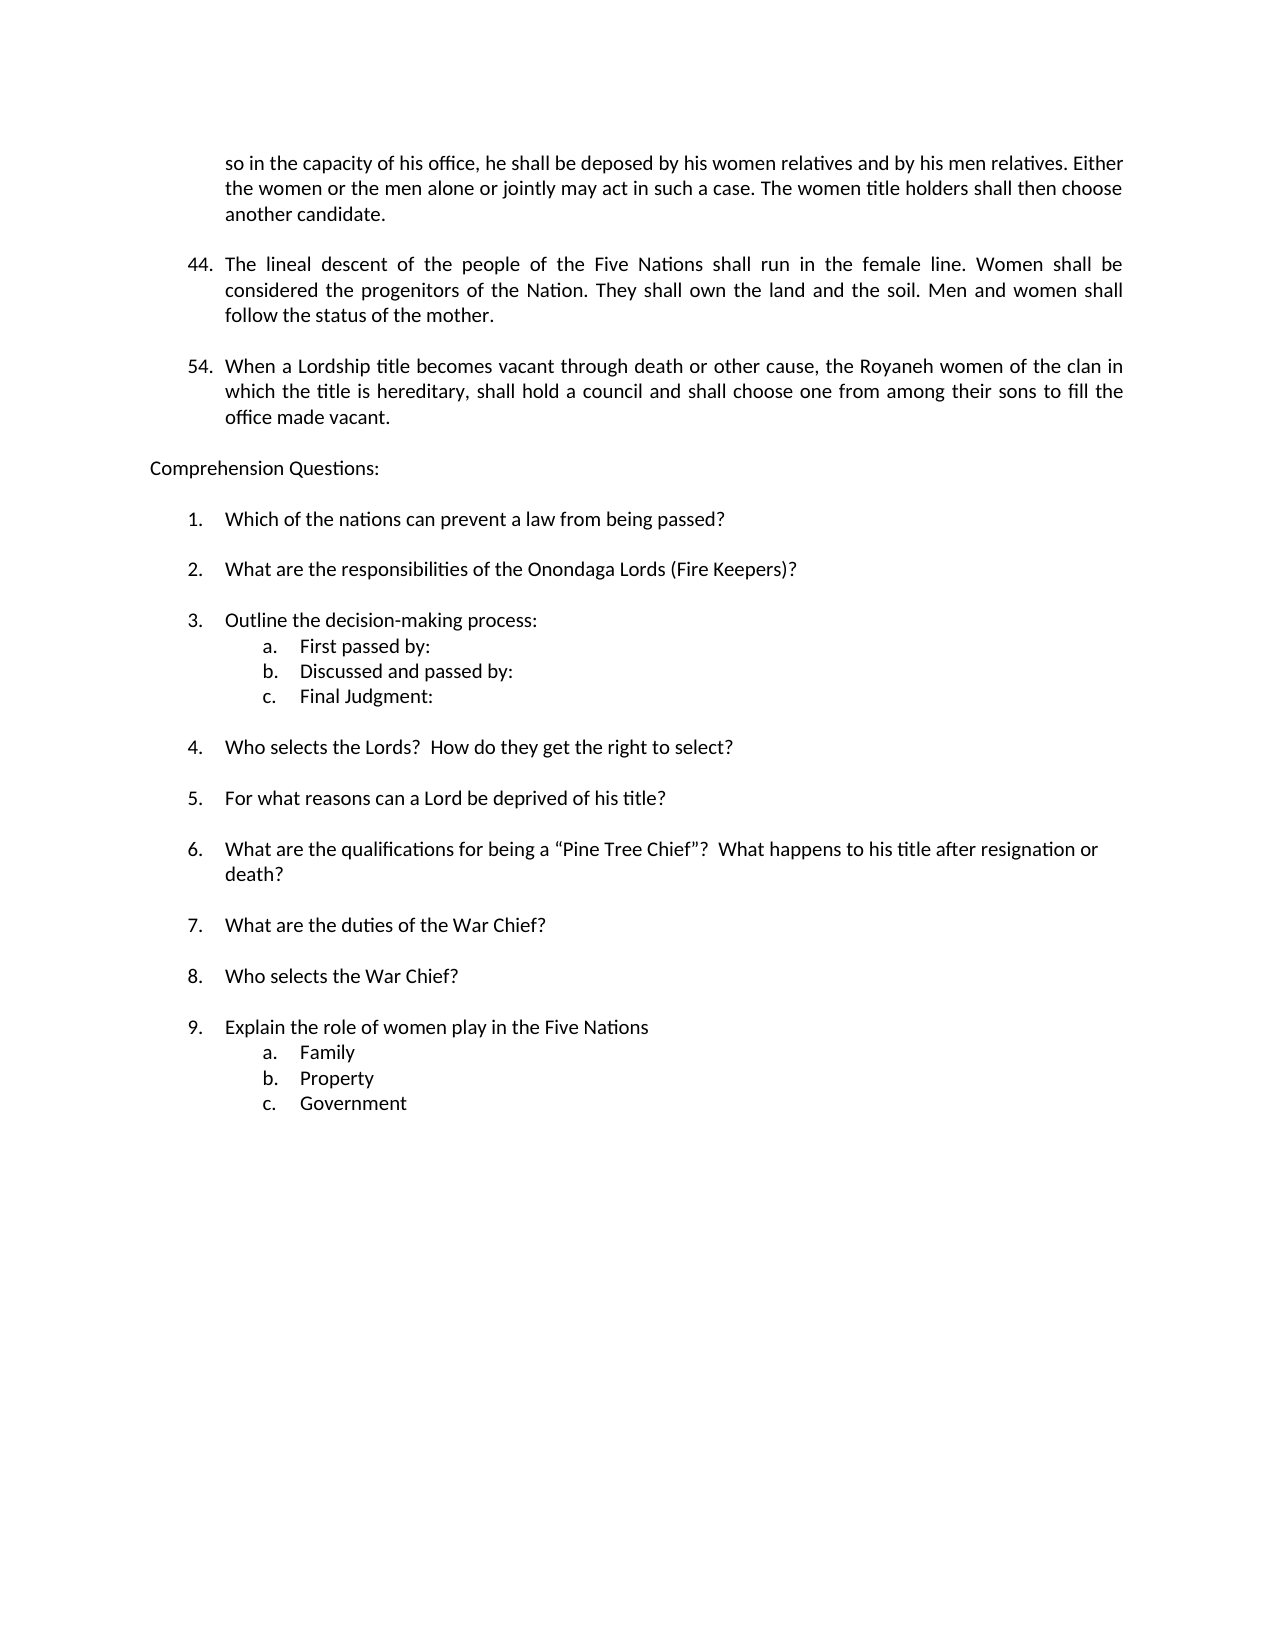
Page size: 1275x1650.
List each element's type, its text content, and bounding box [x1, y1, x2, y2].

list Family [262, 1039, 1125, 1065]
list Discussed and passed by: [262, 658, 1125, 684]
list What are the duties of the War Chief? [187, 912, 1125, 938]
list Which of the nations can prevent a law from being passed? [187, 506, 1125, 531]
list What are the qualifications for being a “Pine Tree Chief”? What happens to his title after resignation or death? [187, 836, 1125, 887]
text Comprehension Questions: [150, 455, 1125, 480]
list First passed by: [262, 633, 1125, 658]
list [187, 150, 1125, 226]
list When a Lordship title becomes vacant through death or other cause, the Royaneh women of the clan in which the title is hereditary, shall hold a council and shall choose one from among their sons to fill the office made vacant. [187, 353, 1125, 429]
list Government [262, 1090, 1125, 1116]
list Who selects the Lords? How do they get the right to select? [187, 734, 1125, 760]
list Property [262, 1065, 1125, 1090]
list The lineal descent of the people of the Five Nations shall run in the female line. Women shall be considered the progenitors of the Nation. They shall own the land and the soil. Men and women shall follow the status of the mother. [187, 252, 1125, 328]
list Final Judgment: [262, 684, 1125, 709]
list For what reasons can a Lord be deprived of his title? [187, 785, 1125, 811]
list Explain the role of women play in the Five Nations [187, 1014, 1125, 1039]
list What are the responsibilities of the Onondaga Lords (Fire Keepers)? [187, 557, 1125, 582]
list Outline the decision-making process: [187, 607, 1125, 633]
list Who selects the War Chief? [187, 963, 1125, 989]
